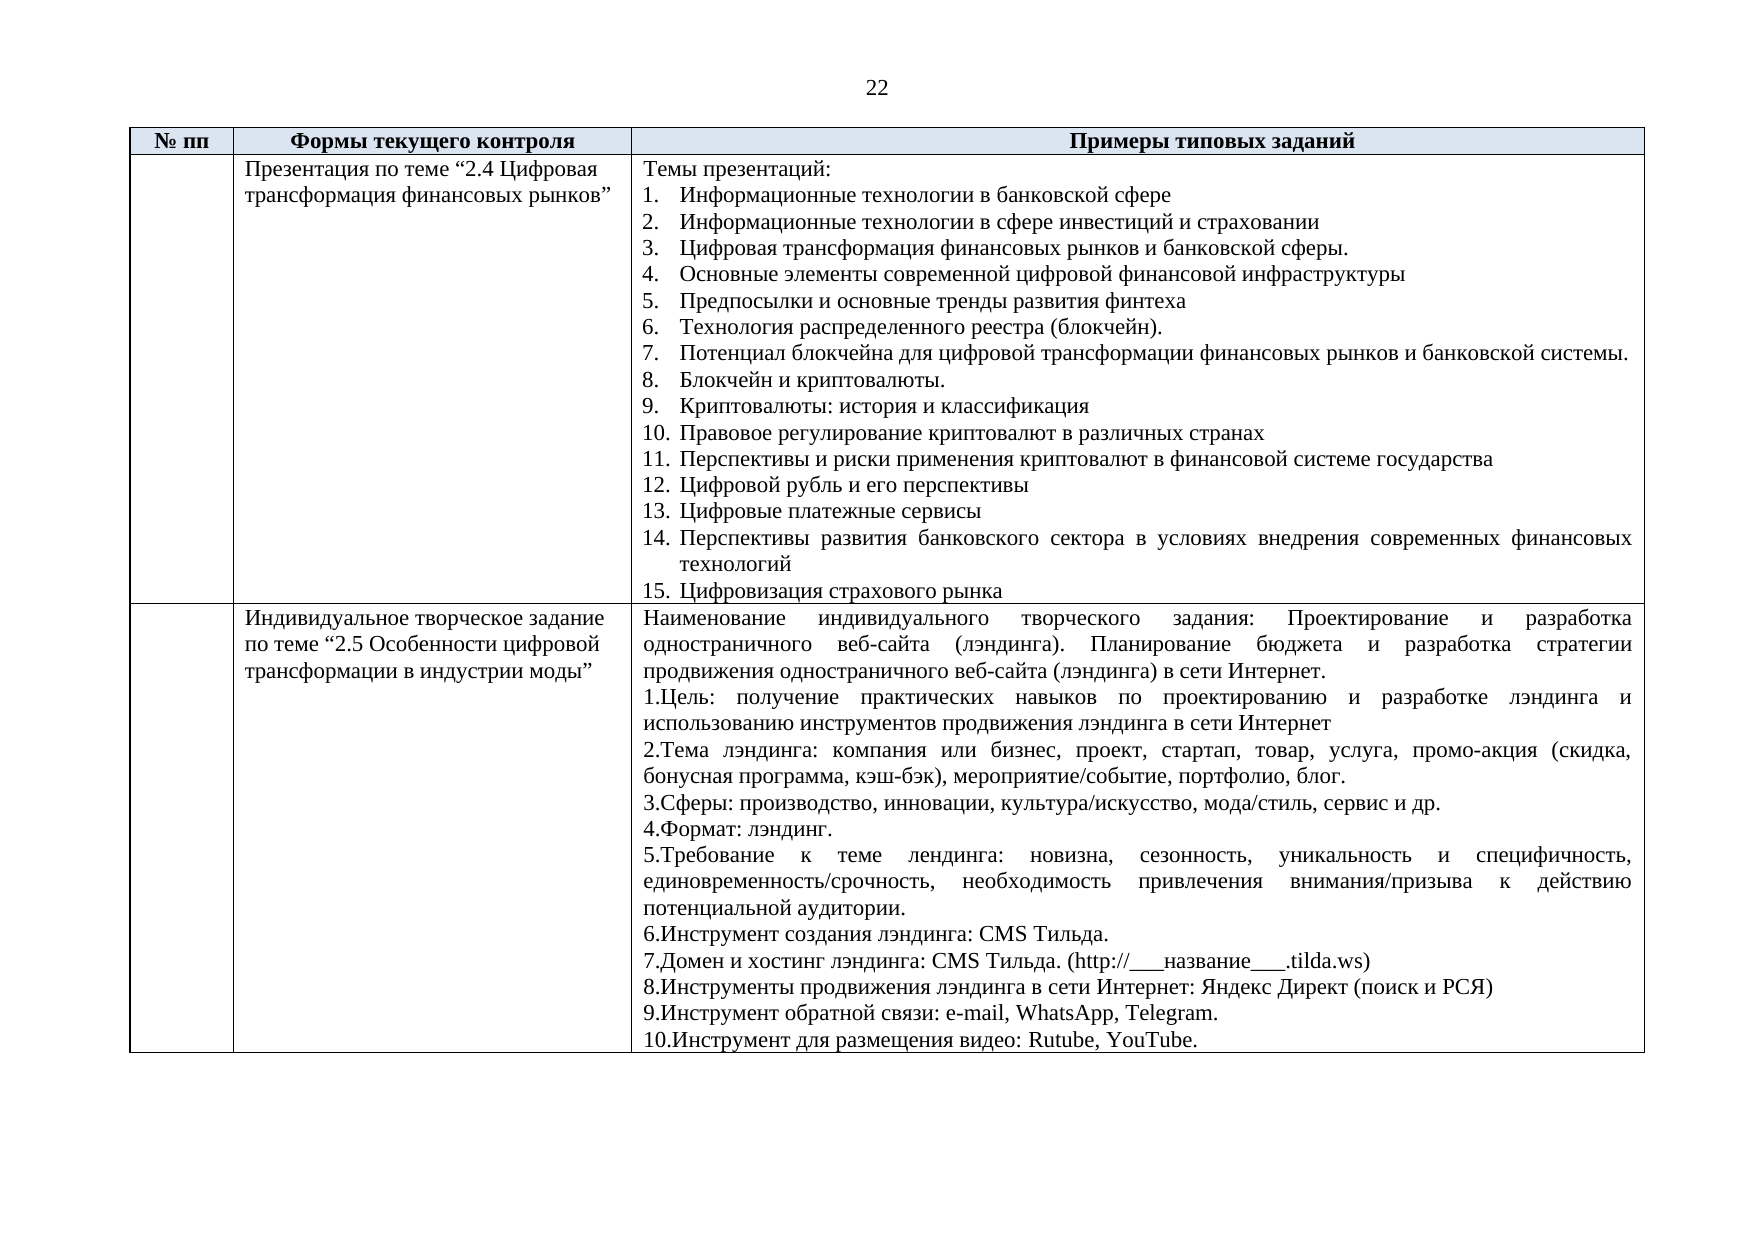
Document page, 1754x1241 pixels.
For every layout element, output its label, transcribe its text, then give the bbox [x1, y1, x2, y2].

table_header № пп [131, 128, 233, 154]
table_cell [632, 604, 1644, 1052]
table_header Примеры типовых заданий [632, 128, 1644, 154]
table_cell Темы презентаций: Информационные технологии в банковской сфере Информационные технологии в сфере инвестиций и страховании Цифровая трансформация финансовых рынков и банковской сферы. Основные элементы современной цифровой финансовой инфраструктуры Предпосылки и основные тренды развития финтеха Технология распределенного реестра (блокчейн). Потенциал блокчейна для цифровой трансформации финансовых рынков и банковской системы. Блокчейн и криптовалюты. Криптовалюты: история и классификация Правовое регулирование криптовалют в различных странах Перспективы и риски применения криптовалют в финансовой системе государства Цифровой рубль и его перспективы Цифровые платежные сервисы Перспективы развития банковского сектора в условиях внедрения современных финансовых технологий Цифровизация страхового рынка [632, 155, 1644, 603]
table_cell [131, 604, 233, 1052]
table_header Формы текущего контроля [234, 128, 631, 154]
table_cell [131, 155, 233, 603]
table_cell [234, 604, 631, 1052]
table_cell Презентация по теме “2.4 Цифровая трансформация финансовых рынков” [234, 155, 631, 603]
